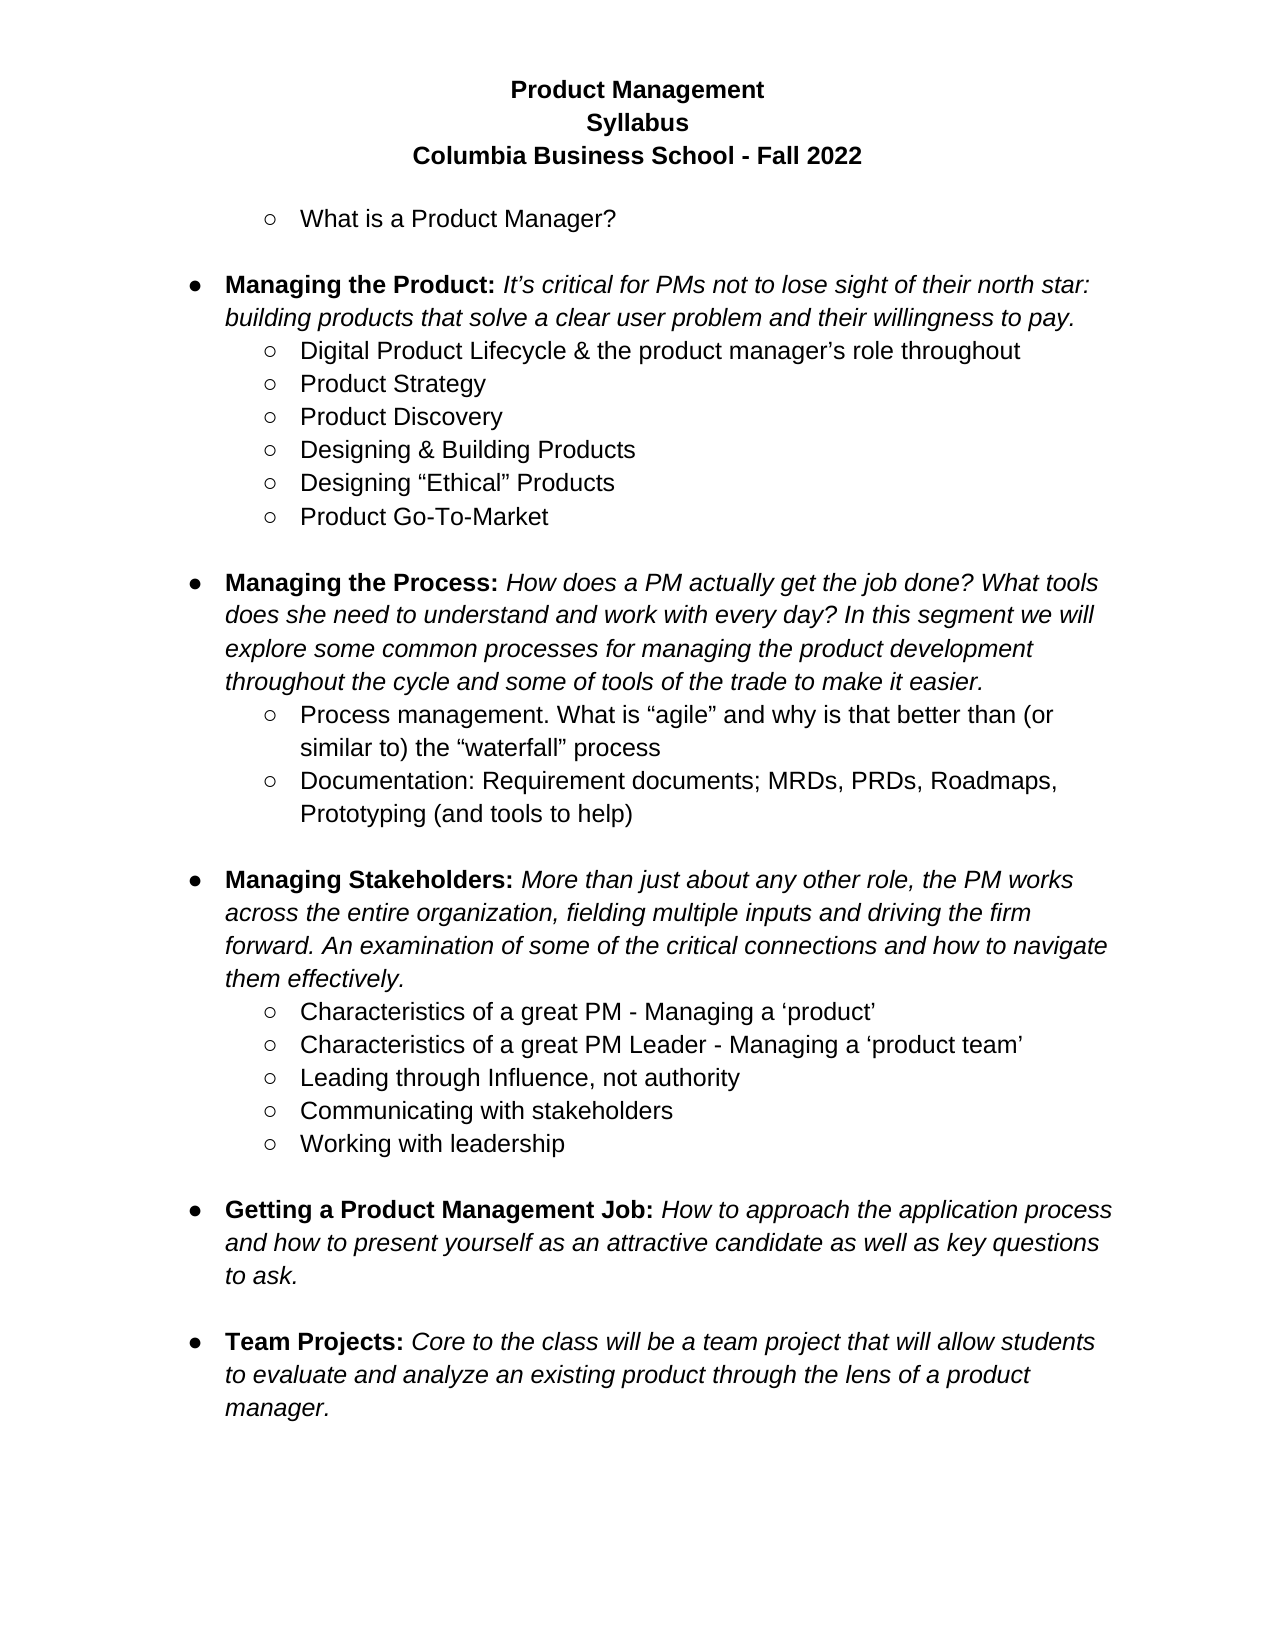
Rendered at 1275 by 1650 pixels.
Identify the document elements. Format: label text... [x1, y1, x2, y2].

list Product Strategy [262, 369, 1125, 398]
list Documentation: Requirement documents; MRDs, PRDs, Roadmaps, Prototyping (and tools to help) [262, 766, 1125, 827]
list Product Go-To-Market [262, 501, 1125, 530]
list Process management. What is “agile” and why is that better than (or similar to) the “waterfall” process [262, 699, 1125, 761]
list Leading through Influence, not authority [262, 1063, 1125, 1092]
list Designing “Ethical” Products [262, 468, 1125, 497]
list Managing the Process: How does a PM actually get the job done? What tools does she need to understand and work with every day? In this segment we will explore some common processes for managing the product development throughout the cycle and some of tools of the trade to make it easier. [187, 567, 1125, 695]
list Working with leadership [262, 1129, 1125, 1158]
list What is a Product Manager? [262, 204, 1125, 233]
list Characteristics of a great PM - Managing a ‘product’ [262, 997, 1125, 1026]
list Product Discovery [262, 402, 1125, 431]
list Characteristics of a great PM Leader - Managing a ‘product team’ [262, 1030, 1125, 1058]
list Getting a Product Management Job: How to approach the application process and how to present yourself as an attractive candidate as well as key questions to ask. [187, 1195, 1125, 1290]
list Managing Stakeholders: More than just about any other role, the PM works across the entire organization, fielding multiple inputs and driving the firm forward. An examination of some of the critical connections and how to navigate them effectively. [187, 865, 1125, 992]
list Managing the Product: It’s critical for PMs not to lose sight of their north star: building products that solve a clear user problem and their willingness to pay. [187, 270, 1125, 332]
list Team Projects: Core to the class will be a team project that will allow students to evaluate and analyze an existing product through the lens of a product manager. [187, 1327, 1125, 1422]
list Communicating with stakeholders [262, 1096, 1125, 1124]
list Digital Product Lifecycle & the product manager’s role throughout [262, 336, 1125, 365]
list Designing & Building Products [262, 435, 1125, 464]
